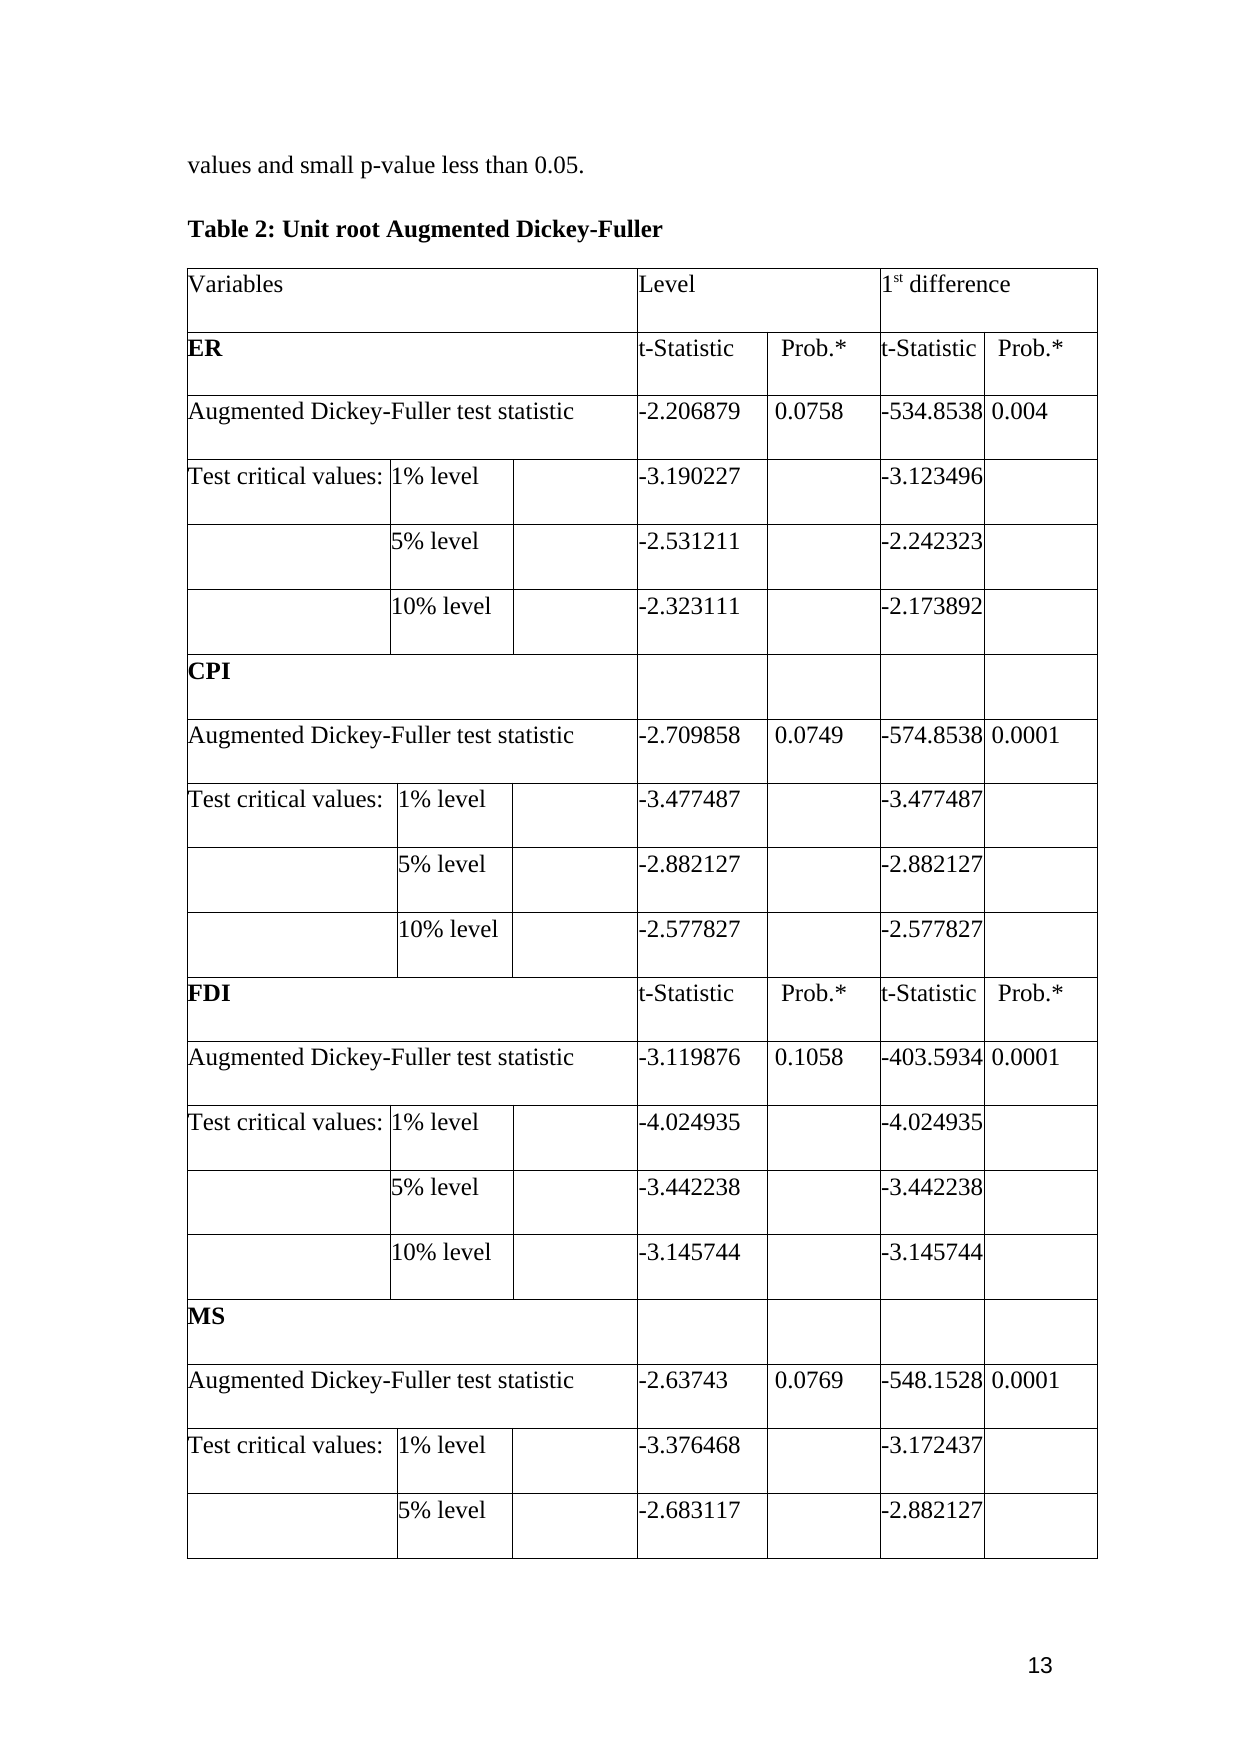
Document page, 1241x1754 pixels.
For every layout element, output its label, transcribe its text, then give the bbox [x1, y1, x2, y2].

table_cell -534.8538 [881, 396, 984, 459]
table_cell [985, 655, 1097, 719]
table_cell [514, 590, 637, 654]
table_cell t-Statistic [638, 978, 767, 1041]
table_cell [514, 460, 637, 524]
table_cell [985, 913, 1097, 977]
table_cell [768, 1494, 880, 1558]
table_cell [638, 1300, 767, 1364]
table_cell 5% level [398, 1494, 512, 1558]
table_cell -403.5934 [881, 1042, 984, 1104]
table_cell -3.442238 [881, 1171, 984, 1234]
table_cell Test critical values: [188, 1429, 397, 1493]
table_cell [514, 1235, 637, 1299]
table_cell [768, 590, 880, 654]
table_cell 10% level [391, 1235, 513, 1299]
table_cell -548.1528 [881, 1365, 984, 1428]
table_cell t-Statistic [881, 978, 984, 1041]
table_cell [768, 1300, 880, 1364]
table_cell Prob.* [768, 333, 880, 395]
table_cell Augmented Dickey-Fuller test statistic [188, 720, 637, 782]
table_cell [768, 1106, 880, 1169]
table_cell Prob.* [768, 978, 880, 1041]
table_cell Prob.* [985, 978, 1097, 1041]
table_cell 0.1058 [768, 1042, 880, 1104]
table_cell -4.024935 [638, 1106, 767, 1169]
table_cell -3.190227 [638, 460, 767, 524]
table_cell 0.0001 [985, 720, 1097, 782]
table_cell [985, 784, 1097, 847]
table_cell [768, 913, 880, 977]
table_cell [513, 848, 637, 912]
table_cell -2.882127 [881, 848, 984, 912]
table_cell [985, 525, 1097, 589]
table_cell -2.242323 [881, 525, 984, 589]
table_cell [768, 460, 880, 524]
table_cell [985, 590, 1097, 654]
table_cell 0.0001 [985, 1042, 1097, 1104]
table_cell 1% level [398, 1429, 512, 1493]
table_cell -574.8538 [881, 720, 984, 782]
table_cell [768, 1429, 880, 1493]
table_cell [638, 655, 767, 719]
table_cell [985, 848, 1097, 912]
table_cell [513, 1494, 637, 1558]
table_cell [985, 1429, 1097, 1493]
table_cell 5% level [398, 848, 512, 912]
table_cell Augmented Dickey-Fuller test statistic [188, 1042, 637, 1104]
table_cell [513, 913, 637, 977]
table_cell [513, 1429, 637, 1493]
table_cell -2.323111 [638, 590, 767, 654]
text Table 2: Unit root Augmented Dickey-Fuller [187, 214, 1053, 243]
table_cell -3.477487 [638, 784, 767, 847]
table_cell 0.004 [985, 396, 1097, 459]
table_cell [985, 460, 1097, 524]
table_cell Test critical values: [188, 1106, 390, 1169]
table_cell [985, 1106, 1097, 1169]
table_cell [188, 1235, 390, 1299]
table_cell -3.172437 [881, 1429, 984, 1493]
table_cell CPI [188, 655, 637, 719]
table_cell 0.0001 [985, 1365, 1097, 1428]
table_cell -3.442238 [638, 1171, 767, 1234]
table_cell ER [188, 333, 637, 395]
table_cell [514, 1171, 637, 1234]
table_cell MS [188, 1300, 637, 1364]
table_cell 0.0749 [768, 720, 880, 782]
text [187, 150, 1053, 179]
table_cell -2.531211 [638, 525, 767, 589]
table_cell [188, 590, 390, 654]
table_cell [188, 525, 390, 589]
table_cell 5% level [391, 1171, 513, 1234]
table_cell Test critical values: [188, 460, 390, 524]
table_cell [768, 848, 880, 912]
table_cell -3.145744 [638, 1235, 767, 1299]
table_cell [985, 1494, 1097, 1558]
table_cell [985, 1171, 1097, 1234]
table_cell 0.0758 [768, 396, 880, 459]
table_cell Test critical values: [188, 784, 397, 847]
table_cell [768, 655, 880, 719]
table_cell -3.119876 [638, 1042, 767, 1104]
table_cell [881, 1300, 984, 1364]
table_cell t-Statistic [881, 333, 984, 395]
table_header Level [638, 269, 880, 332]
table_header 1st difference [881, 269, 1097, 332]
table_cell -4.024935 [881, 1106, 984, 1169]
table_cell [985, 1300, 1097, 1364]
table_cell [768, 784, 880, 847]
table_cell Augmented Dickey-Fuller test statistic [188, 396, 637, 459]
table_cell -2.577827 [638, 913, 767, 977]
table_cell -3.477487 [881, 784, 984, 847]
table_cell [188, 913, 397, 977]
table_cell 1% level [398, 784, 512, 847]
table_cell [514, 525, 637, 589]
table_cell -3.123496 [881, 460, 984, 524]
table_cell 10% level [391, 590, 513, 654]
table_cell [514, 1106, 637, 1169]
table_cell -2.577827 [881, 913, 984, 977]
table_cell [188, 1494, 397, 1558]
table_cell -2.63743 [638, 1365, 767, 1428]
table_cell Prob.* [985, 333, 1097, 395]
table_cell [768, 525, 880, 589]
table_cell -2.882127 [881, 1494, 984, 1558]
table_cell -2.882127 [638, 848, 767, 912]
table_cell -2.206879 [638, 396, 767, 459]
table_cell [188, 848, 397, 912]
table_cell 10% level [398, 913, 512, 977]
table_cell -2.709858 [638, 720, 767, 782]
table_cell 0.0769 [768, 1365, 880, 1428]
table_cell [513, 784, 637, 847]
table_cell [881, 655, 984, 719]
table_cell -2.683117 [638, 1494, 767, 1558]
table_cell -2.173892 [881, 590, 984, 654]
table_cell 1% level [391, 1106, 513, 1169]
table_header Variables [188, 269, 637, 332]
table_cell t-Statistic [638, 333, 767, 395]
table_cell 5% level [391, 525, 513, 589]
table_cell -3.145744 [881, 1235, 984, 1299]
table_cell [768, 1235, 880, 1299]
table_cell [188, 1171, 390, 1234]
table_cell Augmented Dickey-Fuller test statistic [188, 1365, 637, 1428]
table_cell -3.376468 [638, 1429, 767, 1493]
table_cell [985, 1235, 1097, 1299]
table_cell FDI [188, 978, 637, 1041]
table_cell [768, 1171, 880, 1234]
table_cell 1% level [391, 460, 513, 524]
